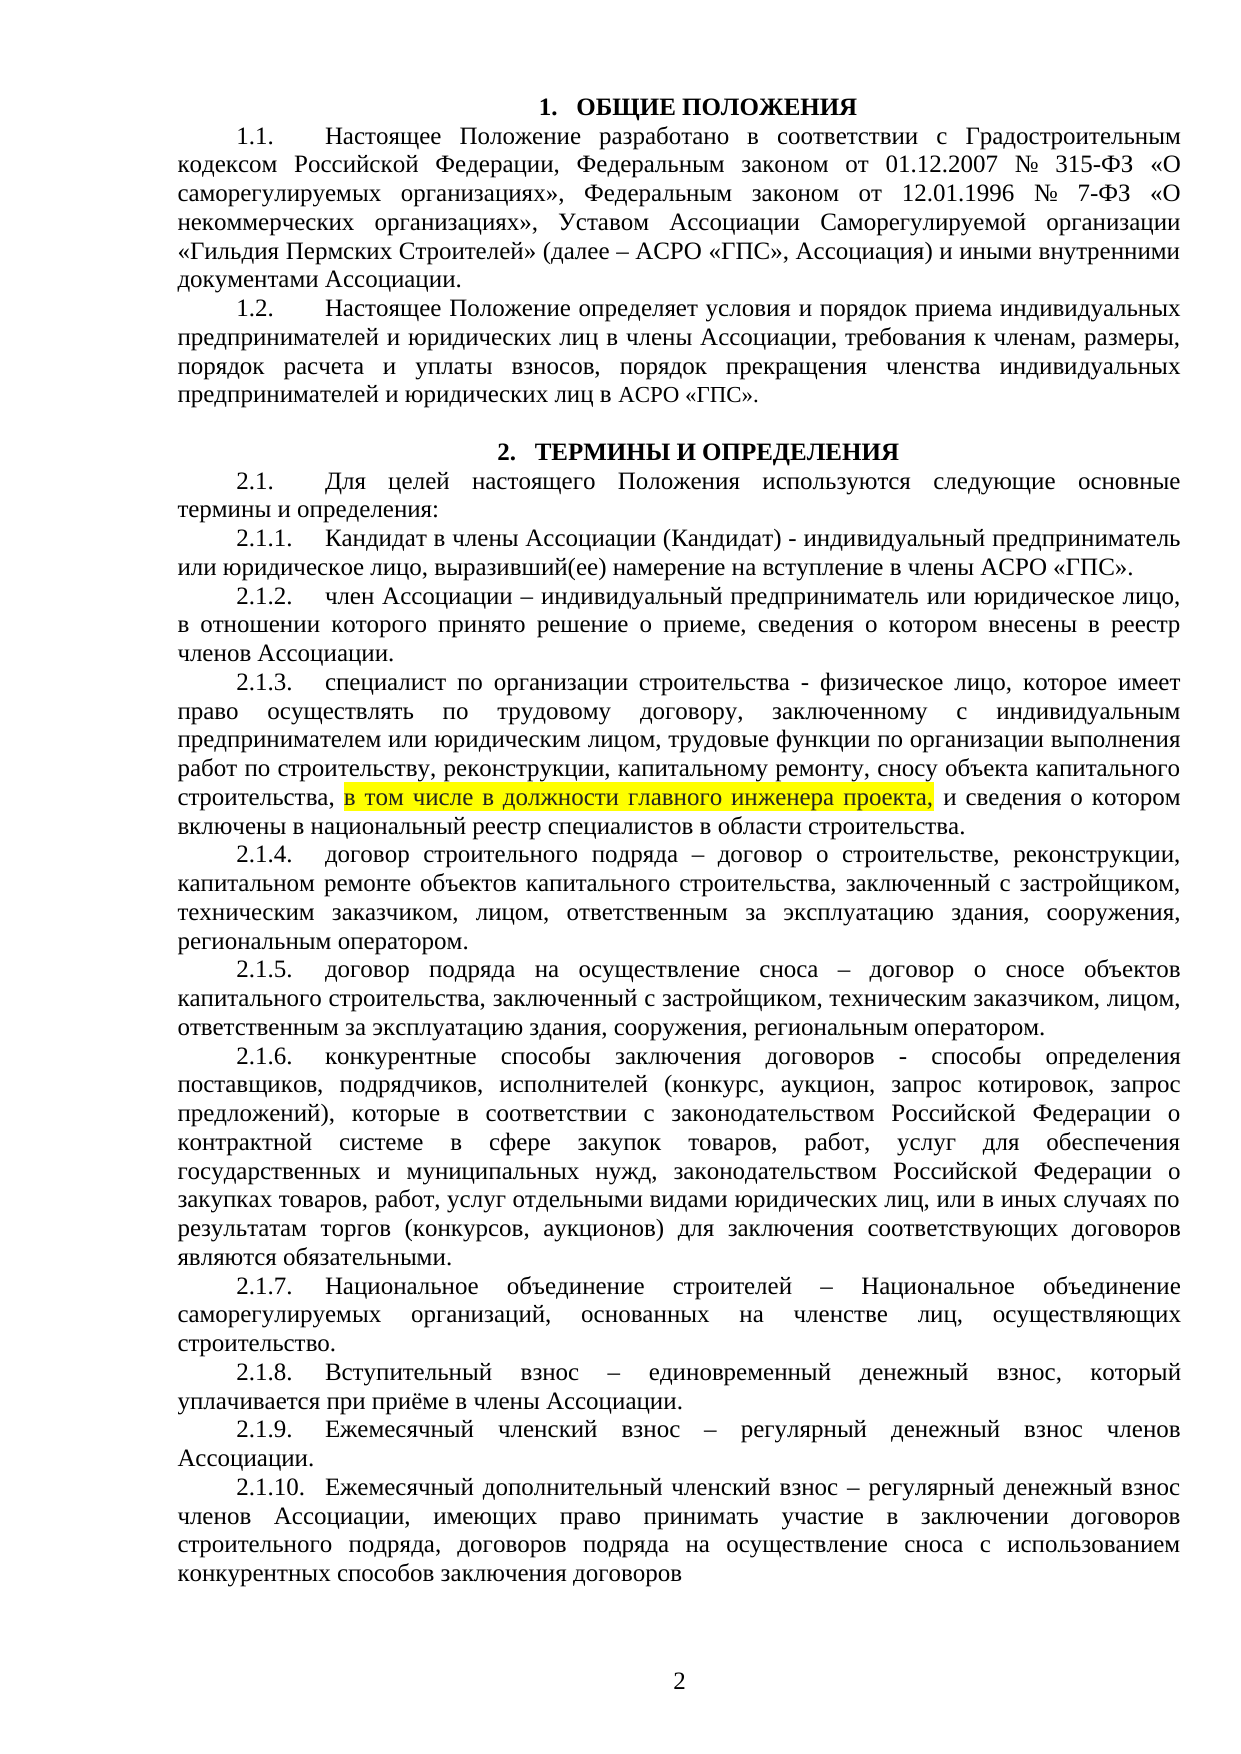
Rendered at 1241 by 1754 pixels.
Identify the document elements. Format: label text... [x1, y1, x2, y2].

list договор подряда на осуществление сноса – договор о сносе объектов капитального строительства, заключенный с застройщиком, техническим заказчиком, лицом, ответственным за эксплуатацию здания, сооружения, региональным оператором. [177, 954, 1181, 1041]
list Ежемесячный членский взнос – регулярный денежный взнос членов Ассоциации. [177, 1414, 1181, 1472]
list специалист по организации строительства - физическое лицо, которое имеет право осуществлять по трудовому договору, заключенному с индивидуальным предпринимателем или юридическим лицом, трудовые функции по организации выполнения работ по строительству, реконструкции, капитальному ремонту, сносу объекта капитального строительства, в том числе в должности главного инженера проекта, и сведения о котором включены в национальный реестр специалистов в области строительства. [177, 667, 1181, 839]
list ТЕРМИНЫ И ОПРЕДЕЛЕНИЯ [215, 437, 1181, 466]
list Ежемесячный дополнительный членский взнос – регулярный денежный взнос членов Ассоциации, имеющих право принимать участие в заключении договоров строительного подряда, договоров подряда на осуществление сноса с использованием конкурентных способов заключения договоров [177, 1472, 1181, 1587]
list конкурентные способы заключения договоров - способы определения поставщиков, подрядчиков, исполнителей (конкурс, аукцион, запрос котировок, запрос предложений), которые в соответствии с законодательством Российской Федерации о контрактной системе в сфере закупок товаров, работ, услуг для обеспечения государственных и муниципальных нужд, законодательством Российской Федерации о закупках товаров, работ, услуг отдельными видами юридических лиц, или в иных случаях по результатам торгов (конкурсов, аукционов) для заключения соответствующих договоров являются обязательными. [177, 1041, 1181, 1271]
list договор строительного подряда – договор о строительстве, реконструкции, капитальном ремонте объектов капитального строительства, заключенный с застройщиком, техническим заказчиком, лицом, ответственным за эксплуатацию здания, сооружения, региональным оператором. [177, 839, 1181, 954]
list Вступительный взнос – единовременный денежный взнос, который уплачивается при приёме в члены Ассоциации. [177, 1357, 1181, 1414]
list Национальное объединение строителей – Национальное объединение саморегулируемых организаций, основанных на членстве лиц, осуществляющих строительство. [177, 1271, 1181, 1357]
list Настоящее Положение определяет условия и порядок приема индивидуальных предпринимателей и юридических лиц в члены Ассоциации, требования к членам, размеры, порядок расчета и уплаты взносов, порядок прекращения членства индивидуальных предпринимателей и юридических лиц в АСРО «ГПС». [177, 293, 1181, 408]
list Кандидат в члены Ассоциации (Кандидат) - индивидуальный предприниматель или юридическое лицо, выразивший(ее) намерение на вступление в члены АСРО «ГПС». [177, 523, 1181, 581]
list Настоящее Положение разработано в соответствии с Градостроительным кодексом Российской Федерации, Федеральным законом от 01.12.2007 № 315-ФЗ «О саморегулируемых организациях», Федеральным законом от 12.01.1996 № 7-ФЗ «О некоммерческих организациях», Уставом Ассоциации Саморегулируемой организации «Гильдия Пермских Строителей» (далее – АСРО «ГПС», Ассоциация) и иными внутренними документами Ассоциации. [177, 121, 1181, 293]
list Для целей настоящего Положения используются следующие основные термины и определения: [177, 466, 1181, 523]
list ОБЩИЕ ПОЛОЖЕНИЯ [215, 92, 1181, 121]
list член Ассоциации – индивидуальный предприниматель или юридическое лицо, в отношении которого принято решение о приеме, сведения о котором внесены в реестр членов Ассоциации. [177, 581, 1181, 667]
